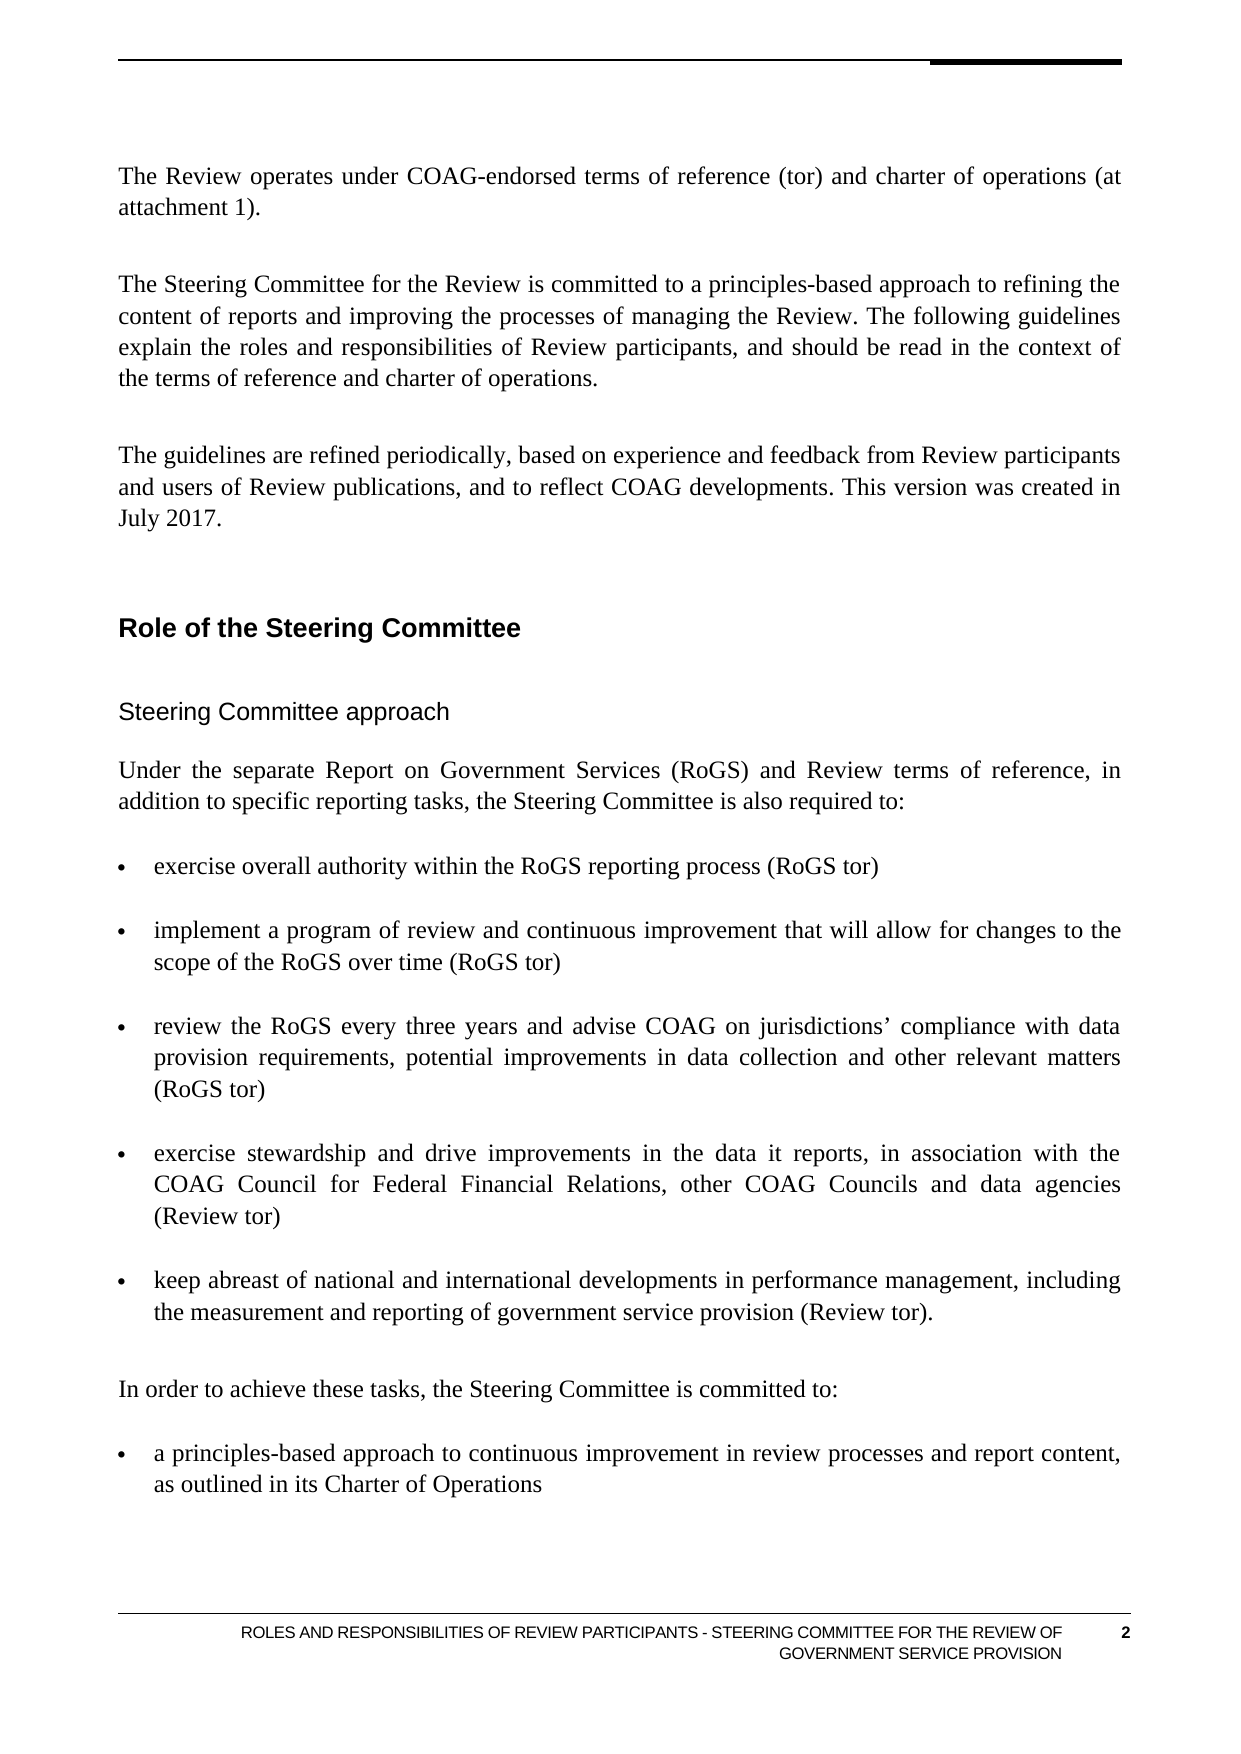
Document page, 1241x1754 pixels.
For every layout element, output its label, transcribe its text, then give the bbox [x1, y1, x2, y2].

list review the RoGS every three years and advise COAG on jurisdictions’ compliance with data provision requirements, potential improvements in data collection and other relevant matters (RoGS tor) [118, 1009, 1122, 1102]
list The Review operates under COAG-endorsed terms of reference (tor) and charter of operations (at attachment 1). [118, 159, 1122, 221]
list exercise overall authority within the RoGS reporting process (RoGS tor) [118, 848, 1122, 879]
subtitle Steering Committee approach [118, 694, 1122, 727]
list exercise stewardship and drive improvements in the data it reports, in association with the COAG Council for Federal Financial Relations, other COAG Councils and data agencies (Review tor) [118, 1136, 1122, 1229]
subtitle Role of the Steering Committee [118, 611, 1122, 644]
list keep abreast of national and international developments in performance management, including the measurement and reporting of government service provision (Review tor). [118, 1263, 1122, 1325]
list The Steering Committee for the Review is committed to a principles-based approach to refining the content of reports and improving the processes of managing the Review. The following guidelines explain the roles and responsibilities of Review participants, and should be read in the context of the terms of reference and charter of operations. [118, 267, 1122, 392]
list In order to achieve these tasks, the Steering Committee is committed to: [118, 1371, 1122, 1402]
list a principles-based approach to continuous improvement in review processes and report content, as outlined in its Charter of Operations [118, 1436, 1122, 1498]
list Under the separate Report on Government Services (RoGS) and Review terms of reference, in addition to specific reporting tasks, the Steering Committee is also required to: [118, 752, 1122, 815]
list implement a program of review and continuous improvement that will allow for changes to the scope of the RoGS over time (RoGS tor) [118, 913, 1122, 975]
list The guidelines are refined periodically, based on experience and feedback from Review participants and users of Review publications, and to reflect COAG developments. This version was created in July 2017. [118, 438, 1122, 532]
